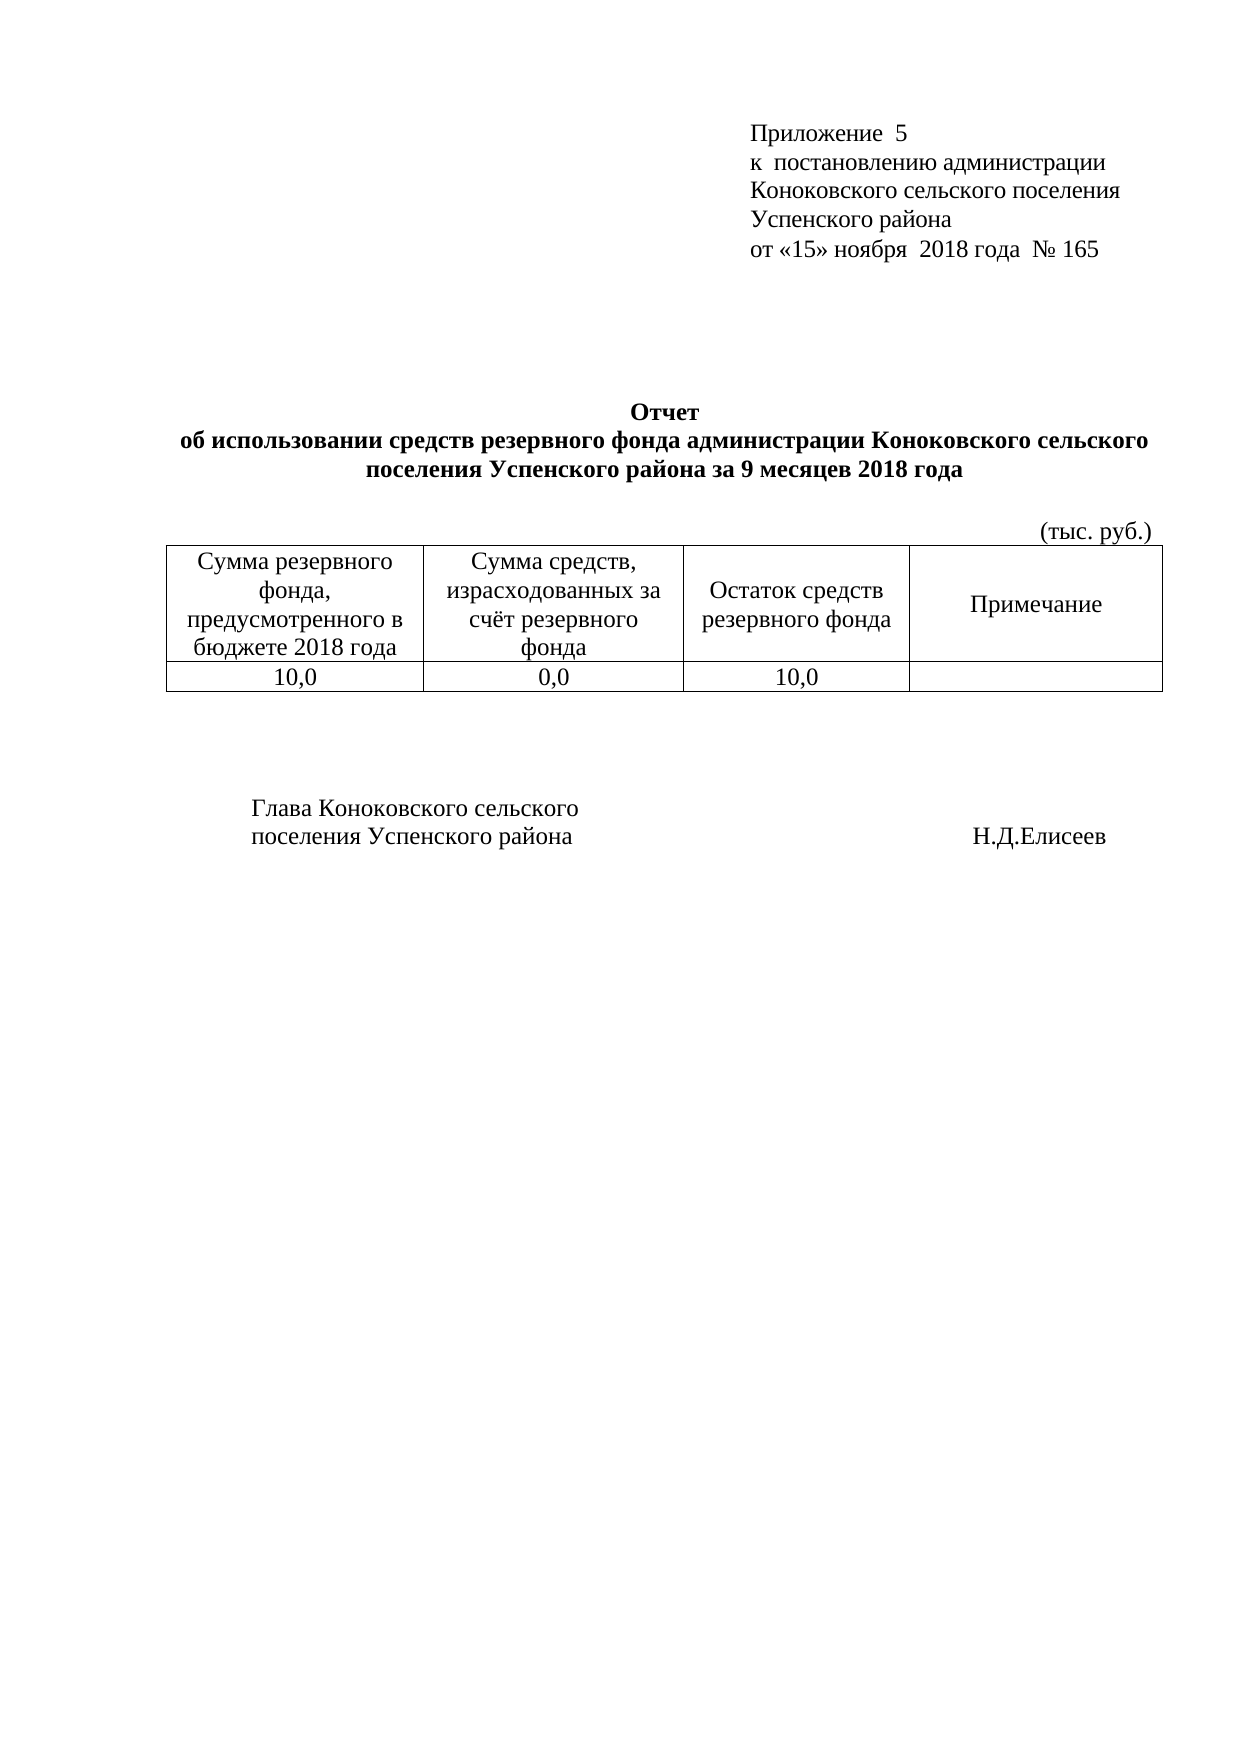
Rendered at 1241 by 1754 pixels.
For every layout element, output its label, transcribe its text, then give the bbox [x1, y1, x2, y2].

table_header Приложение 5 к постановлению администрации Коноковского сельского поселения Успенского района от «15» ноября 2018 года № 165 [739, 118, 1163, 262]
table_header Сумма резервного фонда, предусмотренного в бюджете 2018 года [167, 546, 423, 661]
text Отчет [177, 397, 1152, 425]
text об использовании средств резервного фонда администрации Коноковского сельского поселения Успенского района за 9 месяцев 2018 года [177, 425, 1152, 483]
table_cell 10,0 [167, 662, 423, 691]
table_header Остаток средств резервного фонда [684, 546, 909, 661]
table_cell 0,0 [424, 662, 683, 691]
table_header Сумма средств, израсходованных за счёт резервного фонда [424, 546, 683, 661]
text поселения Успенского района Н.Д.Елисеев [177, 821, 1152, 850]
text (тыс. руб.) [177, 516, 1152, 545]
table_header Примечание [910, 546, 1162, 661]
table_cell 10,0 [684, 662, 909, 691]
table_cell [910, 662, 1162, 691]
text Глава Коноковского сельского [177, 793, 1152, 821]
